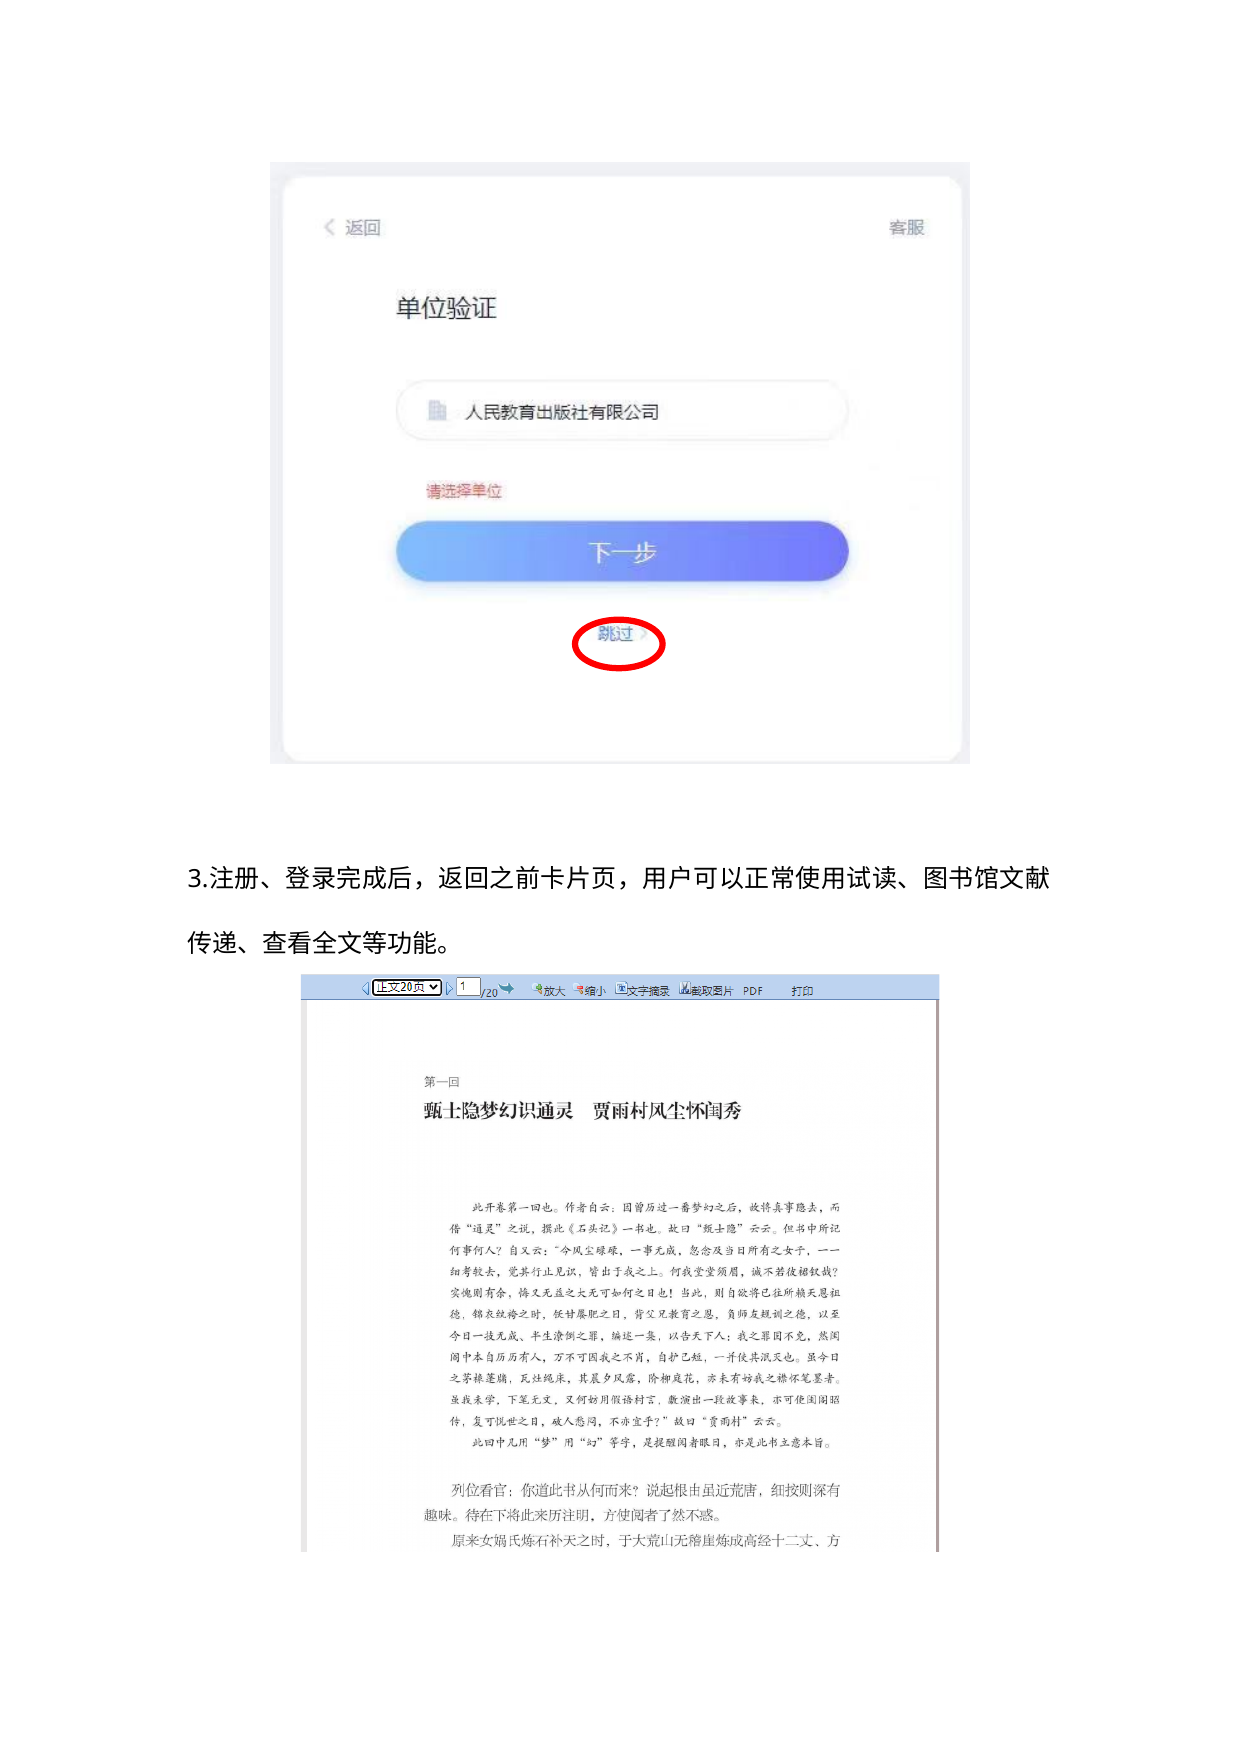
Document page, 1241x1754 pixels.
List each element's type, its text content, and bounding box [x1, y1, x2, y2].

picture [300, 974, 940, 1552]
picture [270, 162, 970, 764]
text 3.注册、登录完成后，返回之前卡片页，用户可以正常使用试读、图书馆文献传递、查看全文等功能。 [187, 844, 1053, 974]
